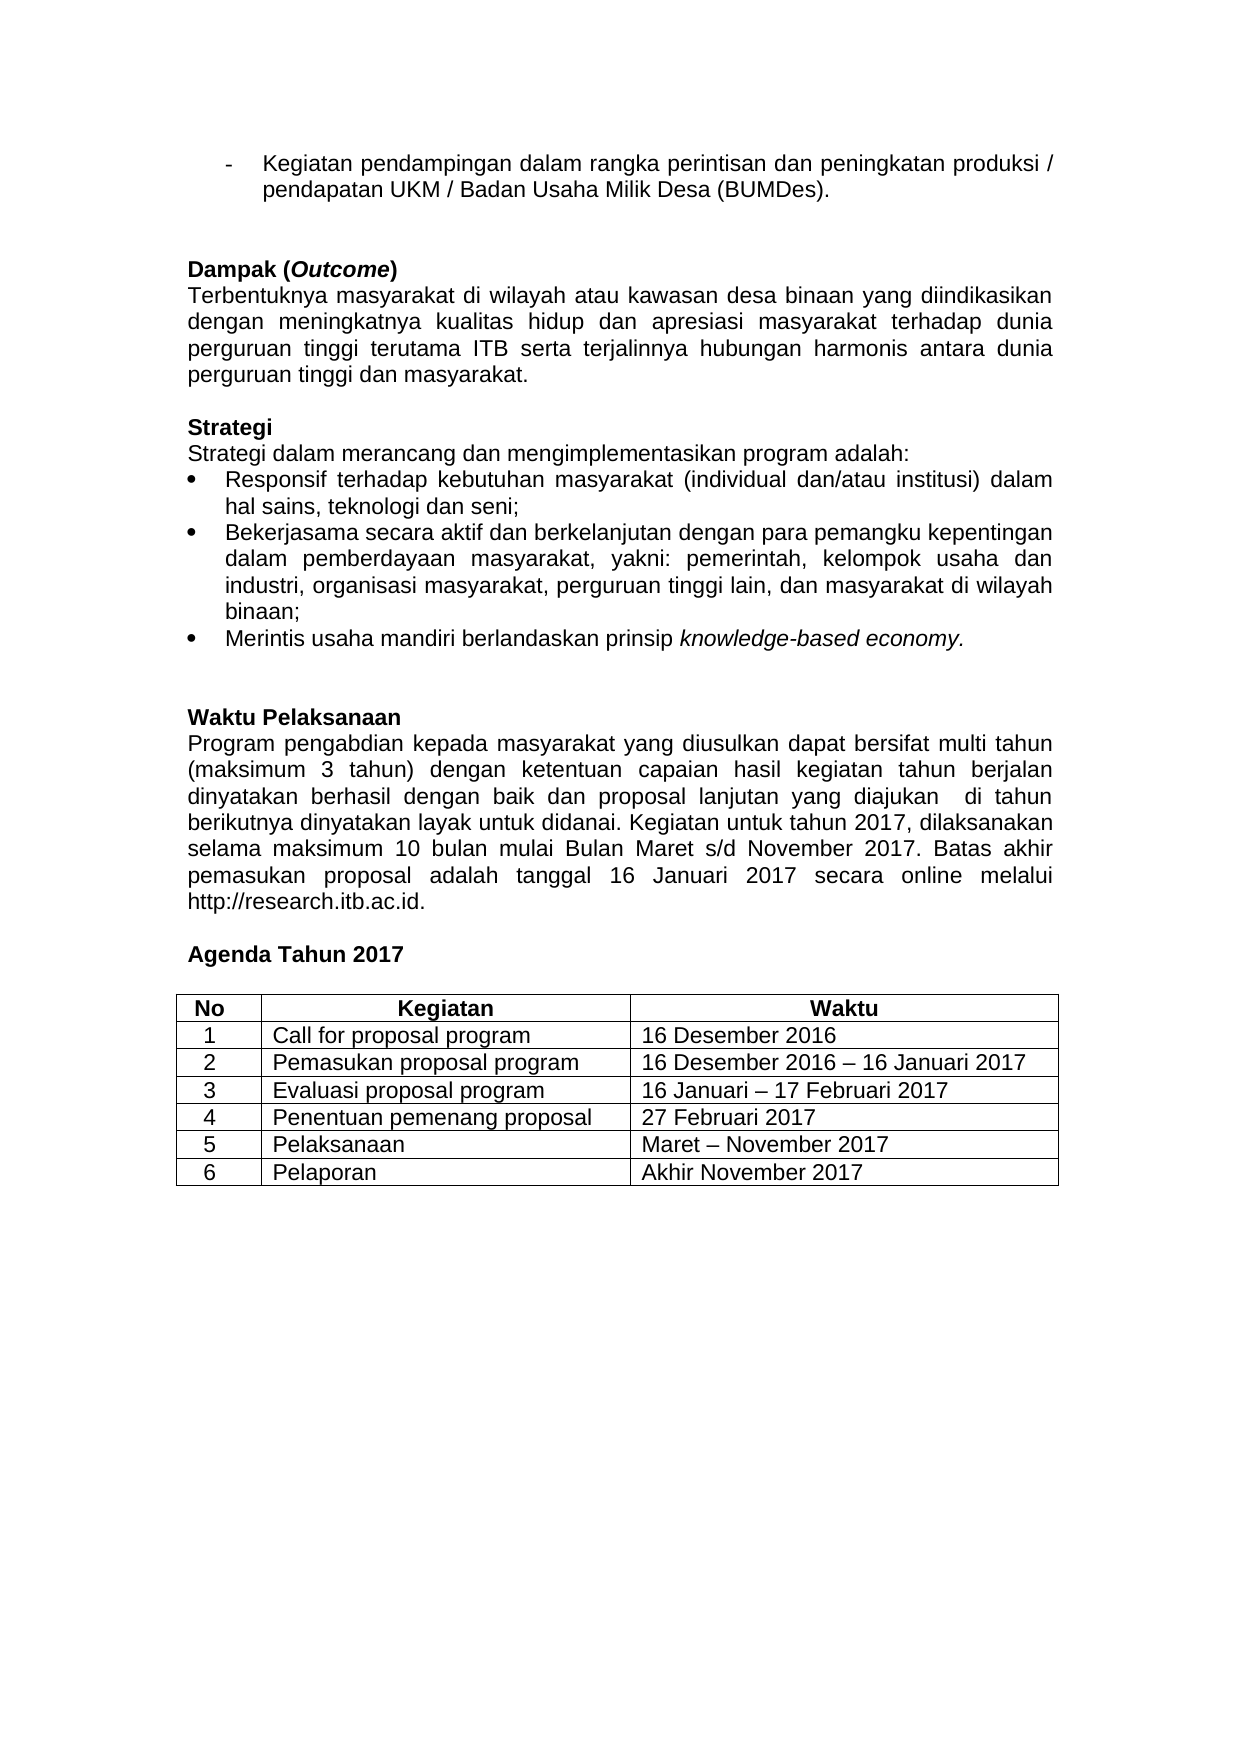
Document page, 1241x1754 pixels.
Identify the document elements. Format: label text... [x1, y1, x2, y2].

table_cell Pemasukan proposal program [262, 1049, 630, 1076]
table_cell Akhir November 2017 [631, 1159, 1058, 1185]
list Responsif terhadap kebutuhan masyarakat (individual dan/atau institusi) dalam hal sains, teknologi dan seni; [187, 466, 1053, 519]
list Merintis usaha mandiri berlandaskan prinsip knowledge-based economy. [187, 624, 1053, 651]
table_cell Pelaporan [262, 1159, 630, 1185]
table_cell Evaluasi proposal program [262, 1077, 630, 1103]
table_cell 6 [177, 1159, 261, 1185]
text Dampak (Outcome) [187, 256, 1053, 282]
table_cell 16 Desember 2016 [631, 1022, 1058, 1048]
table_cell Maret – November 2017 [631, 1131, 1058, 1158]
text Strategi dalam merancang dan mengimplementasikan program adalah: [187, 440, 1053, 466]
table_cell 1 [177, 1022, 261, 1048]
table_cell 16 Januari – 17 Februari 2017 [631, 1077, 1058, 1103]
text Program pengabdian kepada masyarakat yang diusulkan dapat bersifat multi tahun (maksimum 3 tahun) dengan ketentuan capaian hasil kegiatan tahun berjalan dinyatakan berhasil dengan baik dan proposal lanjutan yang diajukan di tahun berikutnya dinyatakan layak untuk didanai. Kegiatan untuk tahun 2017, dilaksanakan selama maksimum 10 bulan mulai Bulan Maret s/d November 2017. Batas akhir pemasukan proposal adalah tanggal 16 Januari 2017 secara online melalui http://research.itb.ac.id. [187, 730, 1053, 914]
list Kegiatan pendampingan dalam rangka perintisan dan peningkatan produksi / pendapatan UKM / Badan Usaha Milik Desa (BUMDes). [225, 150, 1053, 203]
table_cell 5 [177, 1131, 261, 1158]
text Terbentuknya masyarakat di wilayah atau kawasan desa binaan yang diindikasikan dengan meningkatnya kualitas hidup dan apresiasi masyarakat terhadap dunia perguruan tinggi terutama ITB serta terjalinnya hubungan harmonis antara dunia perguruan tinggi dan masyarakat. [187, 282, 1053, 387]
table_cell Pelaksanaan [262, 1131, 630, 1158]
table_cell 4 [177, 1104, 261, 1130]
table_cell Call for proposal program [262, 1022, 630, 1048]
table_header No [177, 995, 261, 1021]
list Bekerjasama secara aktif dan berkelanjutan dengan para pemangku kepentingan dalam pemberdayaan masyarakat, yakni: pemerintah, kelompok usaha dan industri, organisasi masyarakat, perguruan tinggi lain, dan masyarakat di wilayah binaan; [187, 519, 1053, 624]
table_cell 16 Desember 2016 – 16 Januari 2017 [631, 1049, 1058, 1076]
text Agenda Tahun 2017 [187, 941, 1053, 967]
table_cell 2 [177, 1049, 261, 1076]
text Strategi [187, 414, 1053, 440]
table_cell Penentuan pemenang proposal [262, 1104, 630, 1130]
table_cell 27 Februari 2017 [631, 1104, 1058, 1130]
table_header Waktu [631, 995, 1058, 1021]
table_cell 3 [177, 1077, 261, 1103]
text Waktu Pelaksanaan [187, 703, 1053, 730]
table_header Kegiatan [262, 995, 630, 1021]
